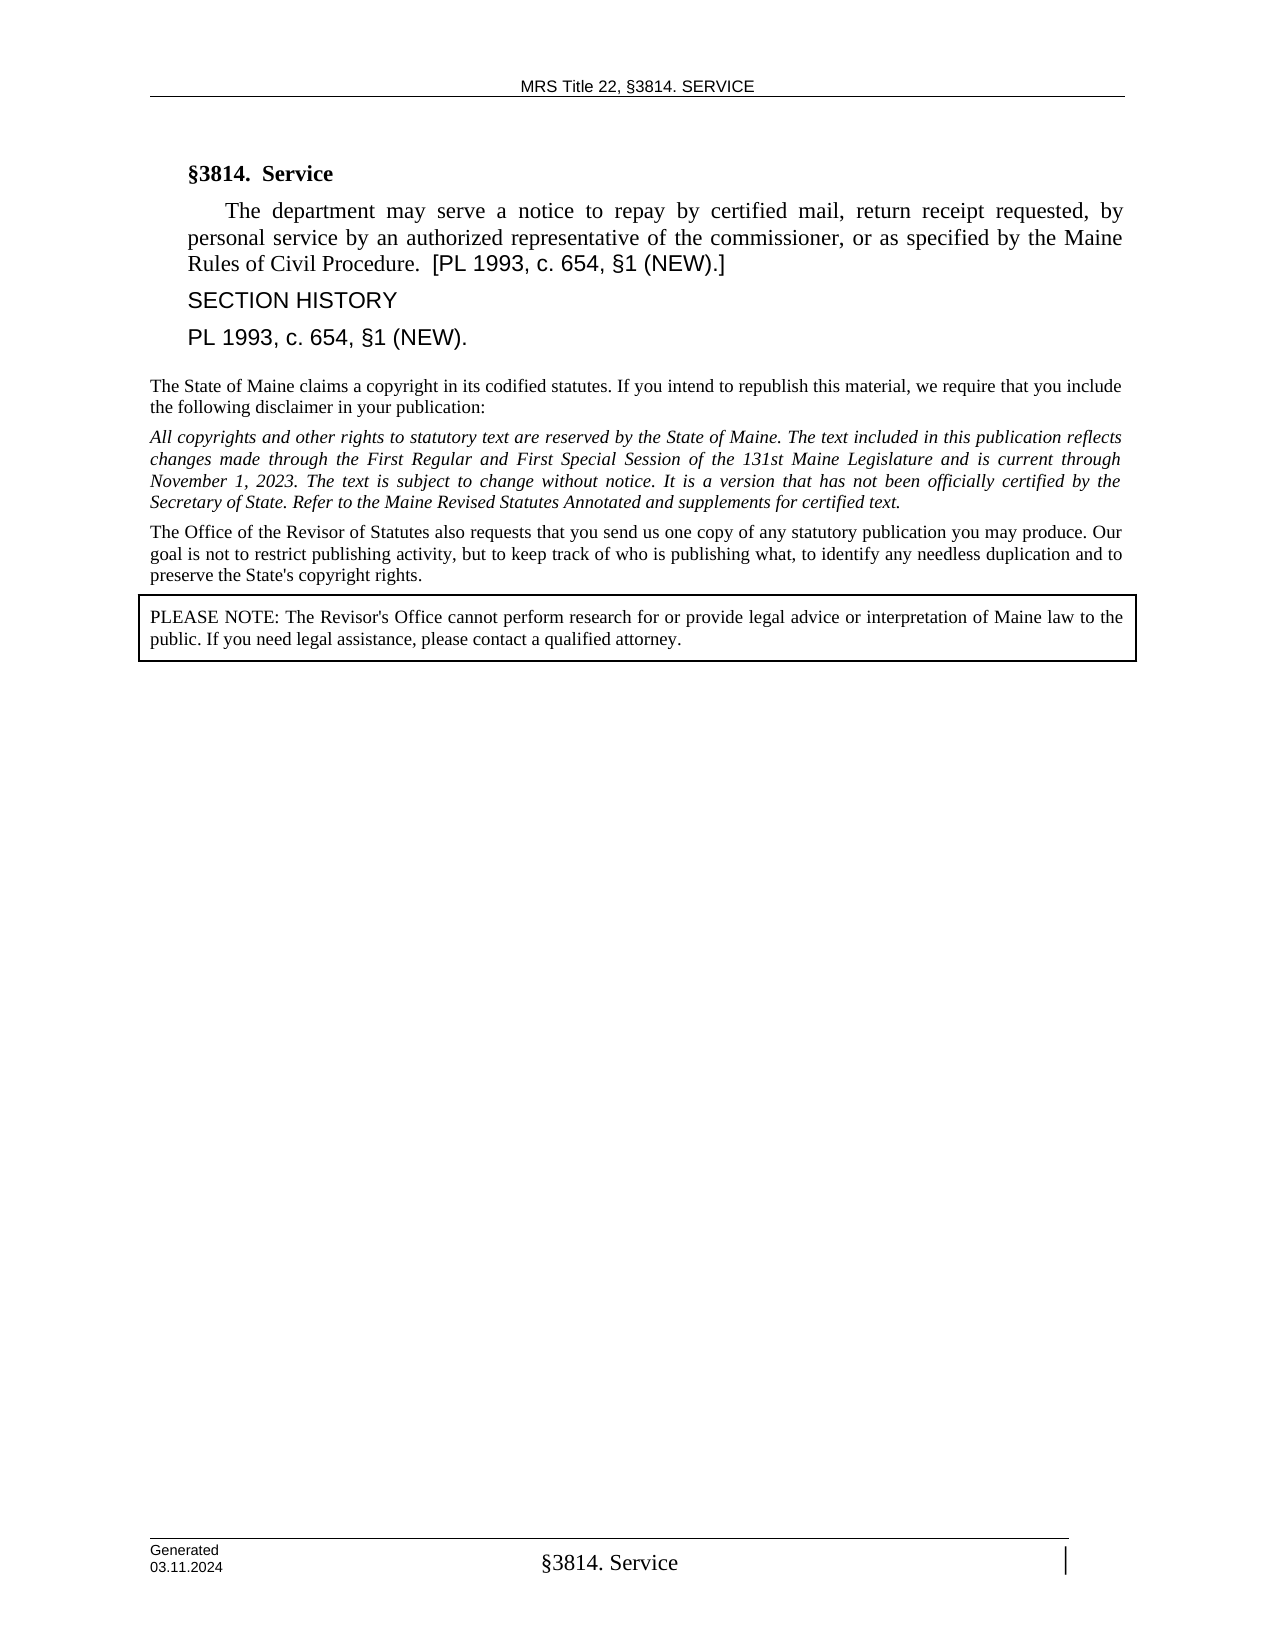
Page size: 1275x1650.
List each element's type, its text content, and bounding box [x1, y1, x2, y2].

text §3814. Service [187, 160, 1125, 187]
text All copyrights and other rights to statutory text are reserved by the State of Maine. The text included in this publication reflects changes made through the First Regular and First Special Session of the 131st Maine Legislature and is current through November 1, 2023 . The text is subject to change without notice. It is a version that has not been officially certified by the Secretary of State. Refer to the Maine Revised Statutes Annotated and supplements for certified text. [150, 426, 1125, 513]
text PLEASE NOTE: The Revisor's Office cannot perform research for or provide legal advice or interpretation of Maine law to the public. If you need legal assistance, please contact a qualified attorney. [140, 596, 1135, 660]
text The Office of the Revisor of Statutes also requests that you send us one copy of any statutory publication you may produce. Our goal is not to restrict publishing activity, but to keep track of who is publishing what, to identify any needless duplication and to preserve the State's copyright rights. [150, 521, 1125, 586]
text SECTION HISTORY [187, 287, 1125, 313]
text The department may serve a notice to repay by certified mail, return receipt requested, by personal service by an authorized representative of the commissioner, or as specified by the Maine Rules of Civil Procedure. [PL 1993, c. 654, §1 (NEW).] [187, 197, 1125, 276]
text PL 1993, c. 654, §1 (NEW). [187, 323, 1125, 350]
text The State of Maine claims a copyright in its codified statutes. If you intend to republish this material, we require that you include the following disclaimer in your publication: [150, 375, 1125, 418]
